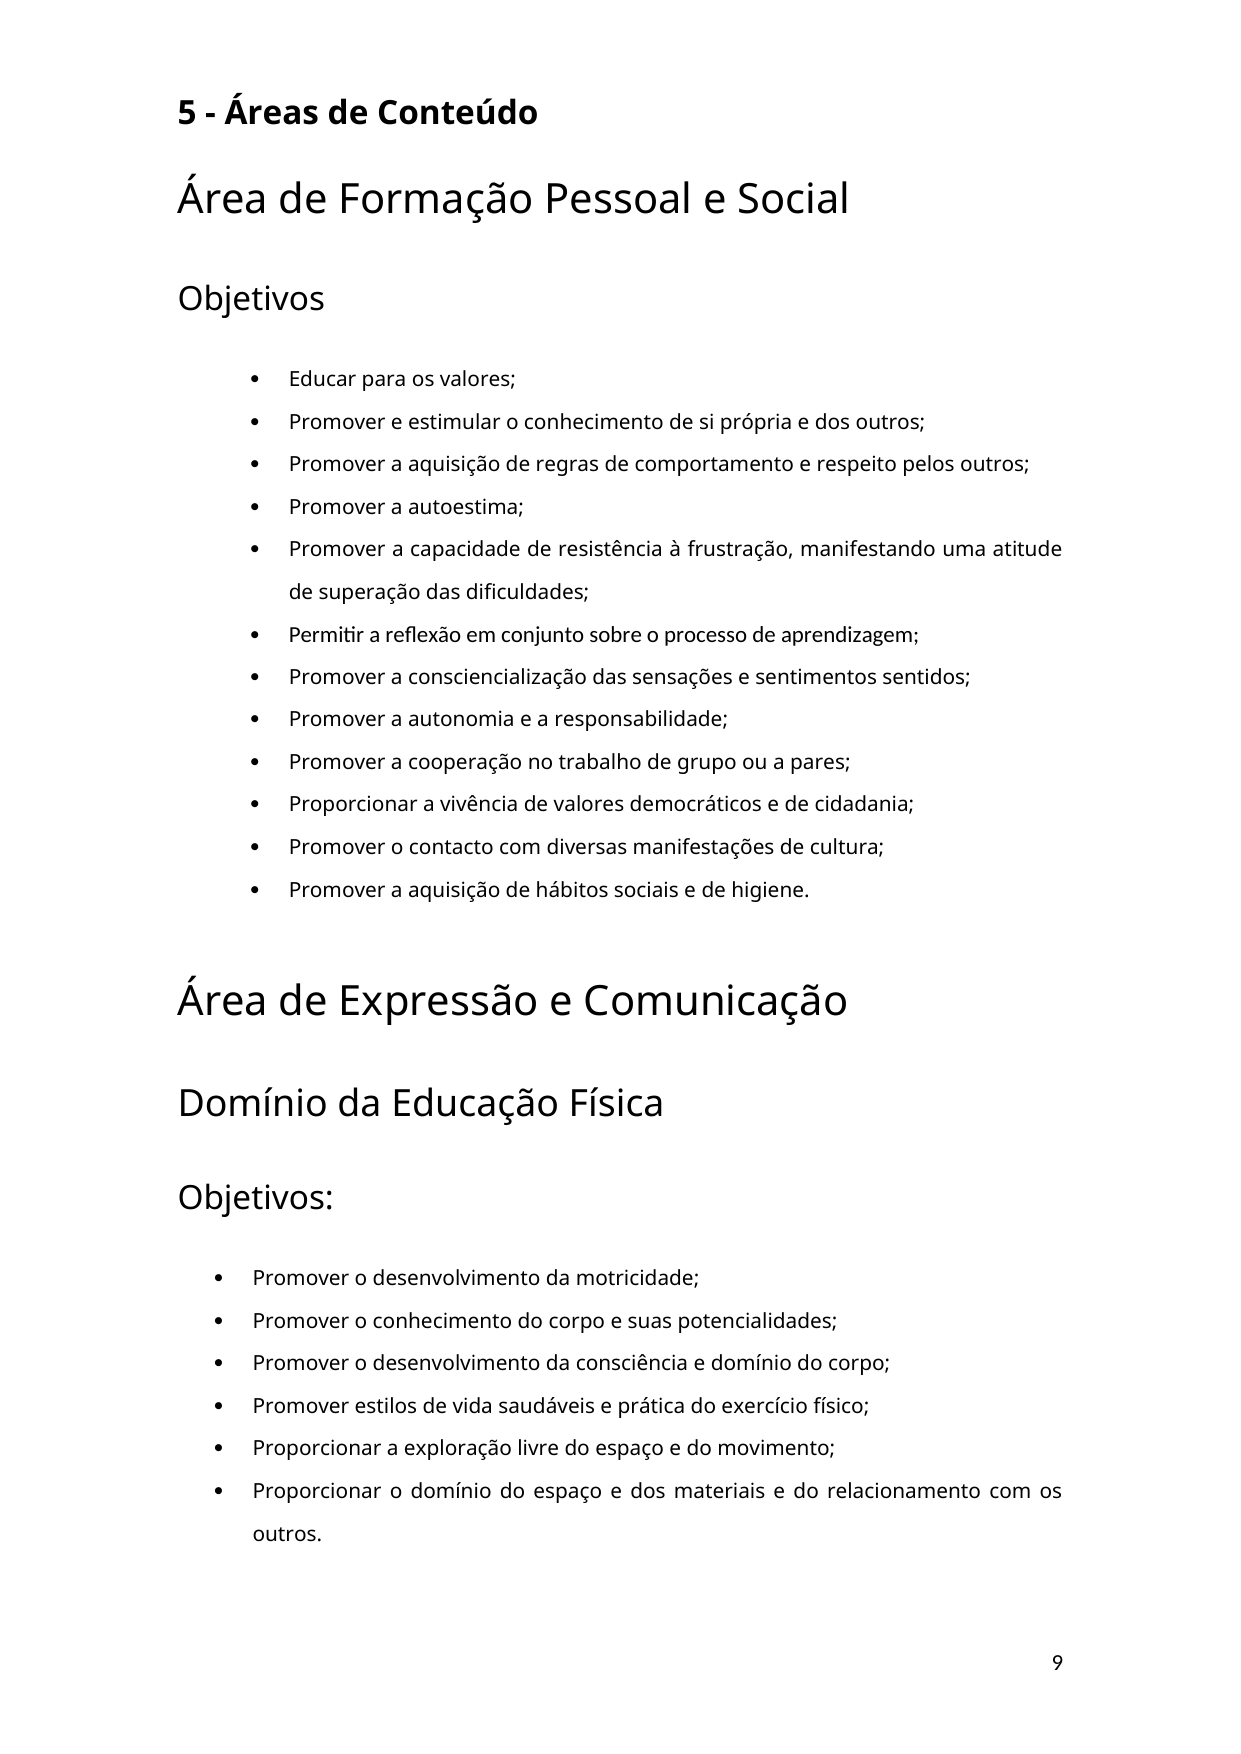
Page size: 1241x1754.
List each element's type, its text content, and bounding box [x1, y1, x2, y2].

list Promover a consciencialização das sensações e sentimentos sentidos; [251, 662, 1063, 690]
text Objetivos: [177, 1174, 1063, 1219]
list Promover a autoestima; [251, 492, 1063, 520]
text Domínio da Educação Física [177, 1077, 1063, 1128]
list Proporcionar a vivência de valores democráticos e de cidadania; [251, 789, 1063, 818]
list Promover o contacto com diversas manifestações de cultura; [251, 832, 1063, 861]
text Área de Expressão e Comunicação [177, 971, 1063, 1028]
list Promover a aquisição de regras de comportamento e respeito pelos outros; [251, 449, 1063, 478]
list Promover a aquisição de hábitos sociais e de higiene. [251, 875, 1063, 903]
list Promover o desenvolvimento da motricidade; [215, 1263, 1063, 1292]
text Área de Formação Pessoal e Social [177, 169, 1063, 226]
list Promover e estimular o conhecimento de si própria e dos outros; [251, 407, 1063, 435]
list Promover a autonomia e a responsabilidade; [251, 704, 1063, 733]
list Promover estilos de vida saudáveis e prática do exercício físico; [215, 1391, 1063, 1419]
text 5 - Áreas de Conteúdo [177, 89, 1063, 134]
list Promover a capacidade de resistência à frustração, manifestando uma atitude de superação das dificuldades; [251, 534, 1063, 606]
list Educar para os valores; [251, 364, 1063, 393]
list Permitir a reflexão em conjunto sobre o processo de aprendizagem; [251, 620, 1063, 648]
list Proporcionar o domínio do espaço e dos materiais e do relacionamento com os outros. [215, 1476, 1063, 1547]
list Promover o desenvolvimento da consciência e domínio do corpo; [215, 1348, 1063, 1377]
list Promover a cooperação no trabalho de grupo ou a pares; [251, 747, 1063, 775]
text Objetivos [177, 275, 1063, 321]
list Proporcionar a exploração livre do espaço e do movimento; [215, 1433, 1063, 1462]
list Promover o conhecimento do corpo e suas potencialidades; [215, 1306, 1063, 1334]
